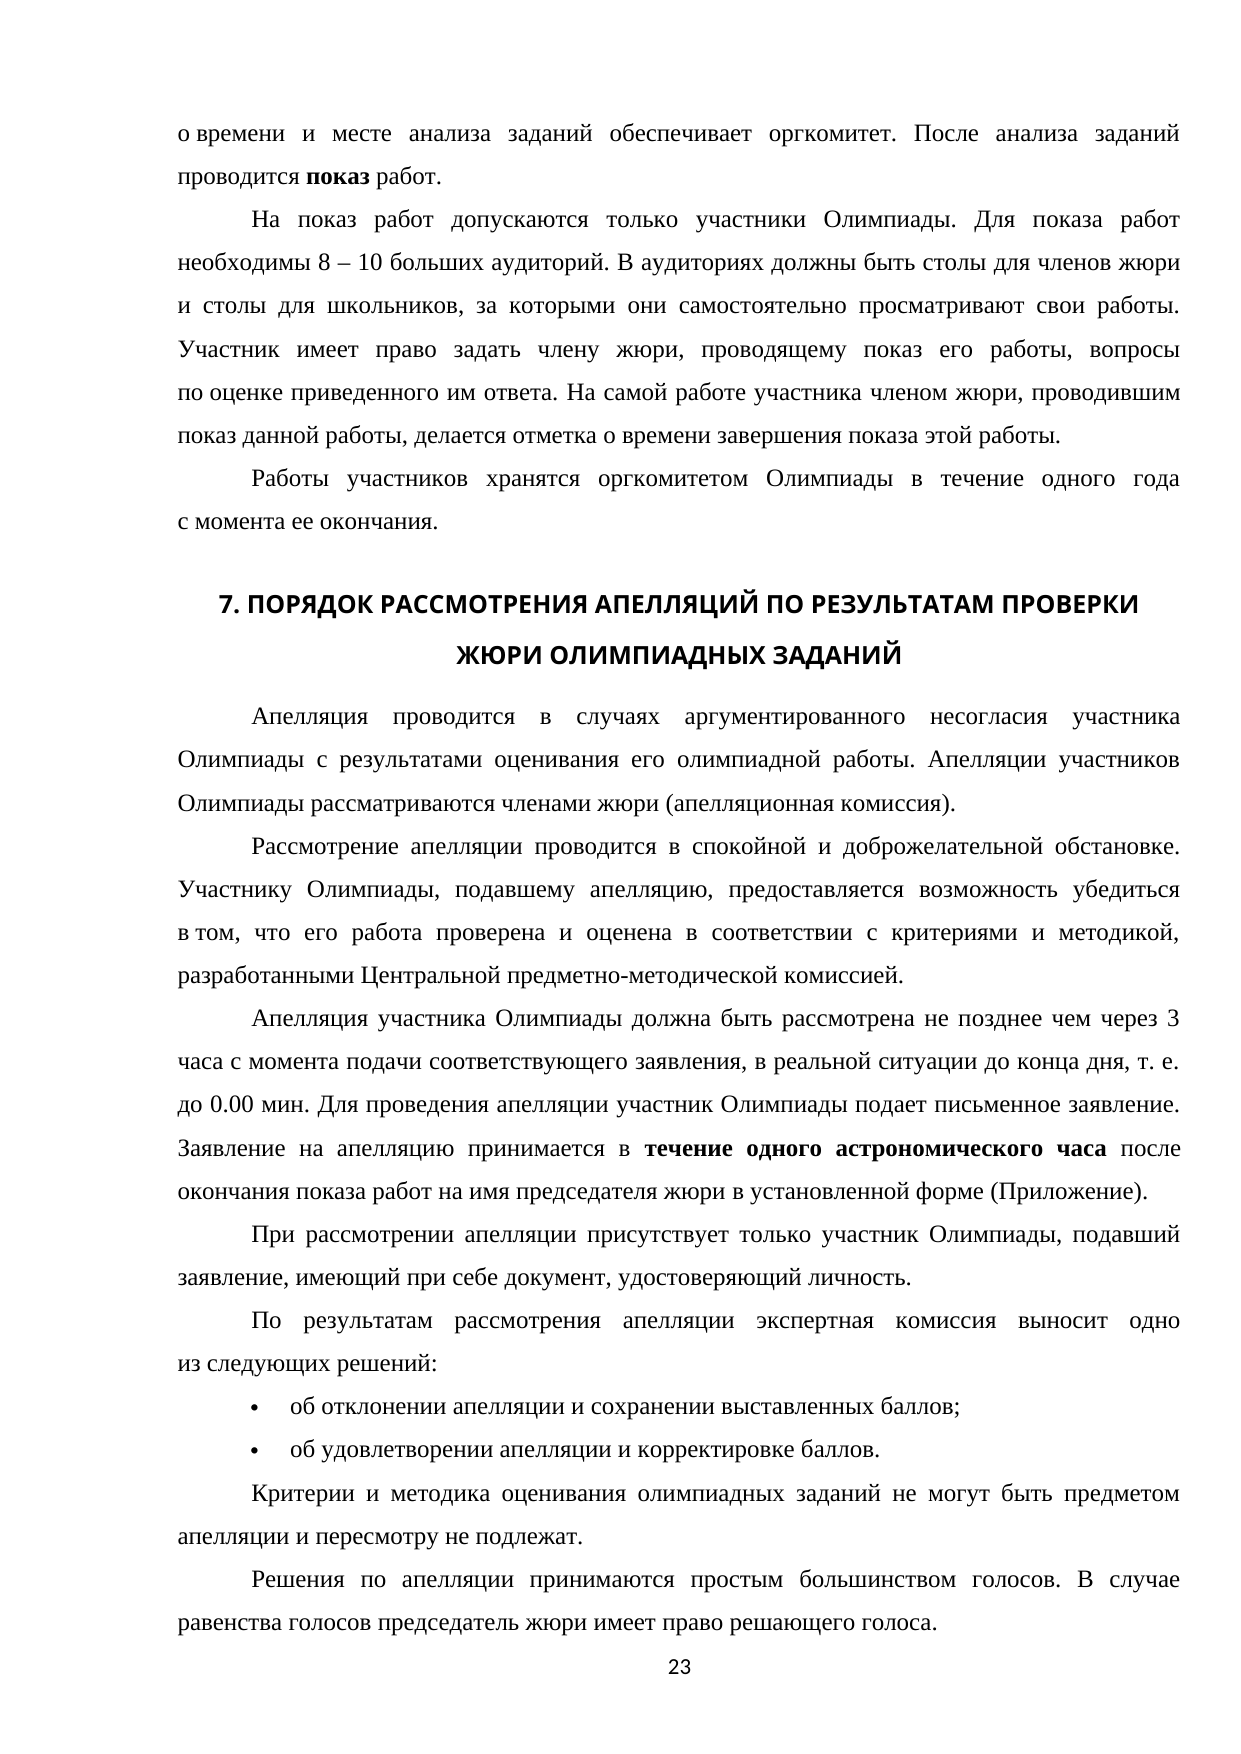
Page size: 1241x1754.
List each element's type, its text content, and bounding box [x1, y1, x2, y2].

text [177, 118, 1181, 190]
text Рассмотрение апелляции проводится в спокойной и доброжелательной обстановке. Участнику Олимпиады, подавшему апелляцию, предоставляется возможность убедиться в том, что его работа проверена и оценена в соответствии с критериями и методикой, разработанными Центральной предметно-методической комиссией. [177, 831, 1181, 989]
list об отклонении апелляции и сохранении выставленных баллов; [177, 1391, 1181, 1420]
text При рассмотрении апелляции присутствует только участник Олимпиады, подавший заявление, имеющий при себе документ, удостоверяющий личность. [177, 1219, 1181, 1291]
text На показ работ допускаются только участники Олимпиады. Для показа работ необходимы 8 – 10 больших аудиторий. В аудиториях должны быть столы для членов жюри и столы для школьников, за которыми они самостоятельно просматривают свои работы. Участник имеет право задать члену жюри, проводящему показ его работы, вопросы по оценке приведенного им ответа. На самой работе участника членом жюри, проводившим показ данной работы, делается отметка о времени завершения показа этой работы. [177, 204, 1181, 449]
text Апелляция проводится в случаях аргументированного несогласия участника Олимпиады с результатами оценивания его олимпиадной работы. Апелляции участников Олимпиады рассматриваются членами жюри (апелляционная комиссия). [177, 701, 1181, 816]
text Критерии и методика оценивания олимпиадных заданий не могут быть предметом апелляции и пересмотру не подлежат. [177, 1478, 1181, 1549]
text По результатам рассмотрения апелляции экспертная комиссия выносит одно из следующих решений: [177, 1305, 1181, 1377]
text Работы участников хранятся оргкомитетом Олимпиады в течение одного года с момента ее окончания. [177, 463, 1181, 535]
text Апелляция участника Олимпиады должна быть рассмотрена не позднее чем через 3 часа с момента подачи соответствующего заявления, в реальной ситуации до конца дня, т. е. до 0.00 мин. Для проведения апелляции участник Олимпиады подает письменное заявление. Заявление на апелляцию принимается в течение одного астрономического часа после окончания показа работ на имя председателя жюри в установленной форме (Приложение). [177, 1003, 1181, 1204]
text 7. порядок рассмотрения апелляций по результатам проверки жюри Олимпиадных заданий [177, 587, 1181, 672]
list об удовлетворении апелляции и корректировке баллов. [177, 1434, 1181, 1463]
text Решения по апелляции принимаются простым большинством голосов. В случае равенства голосов председатель жюри имеет право решающего голоса. [177, 1564, 1181, 1636]
